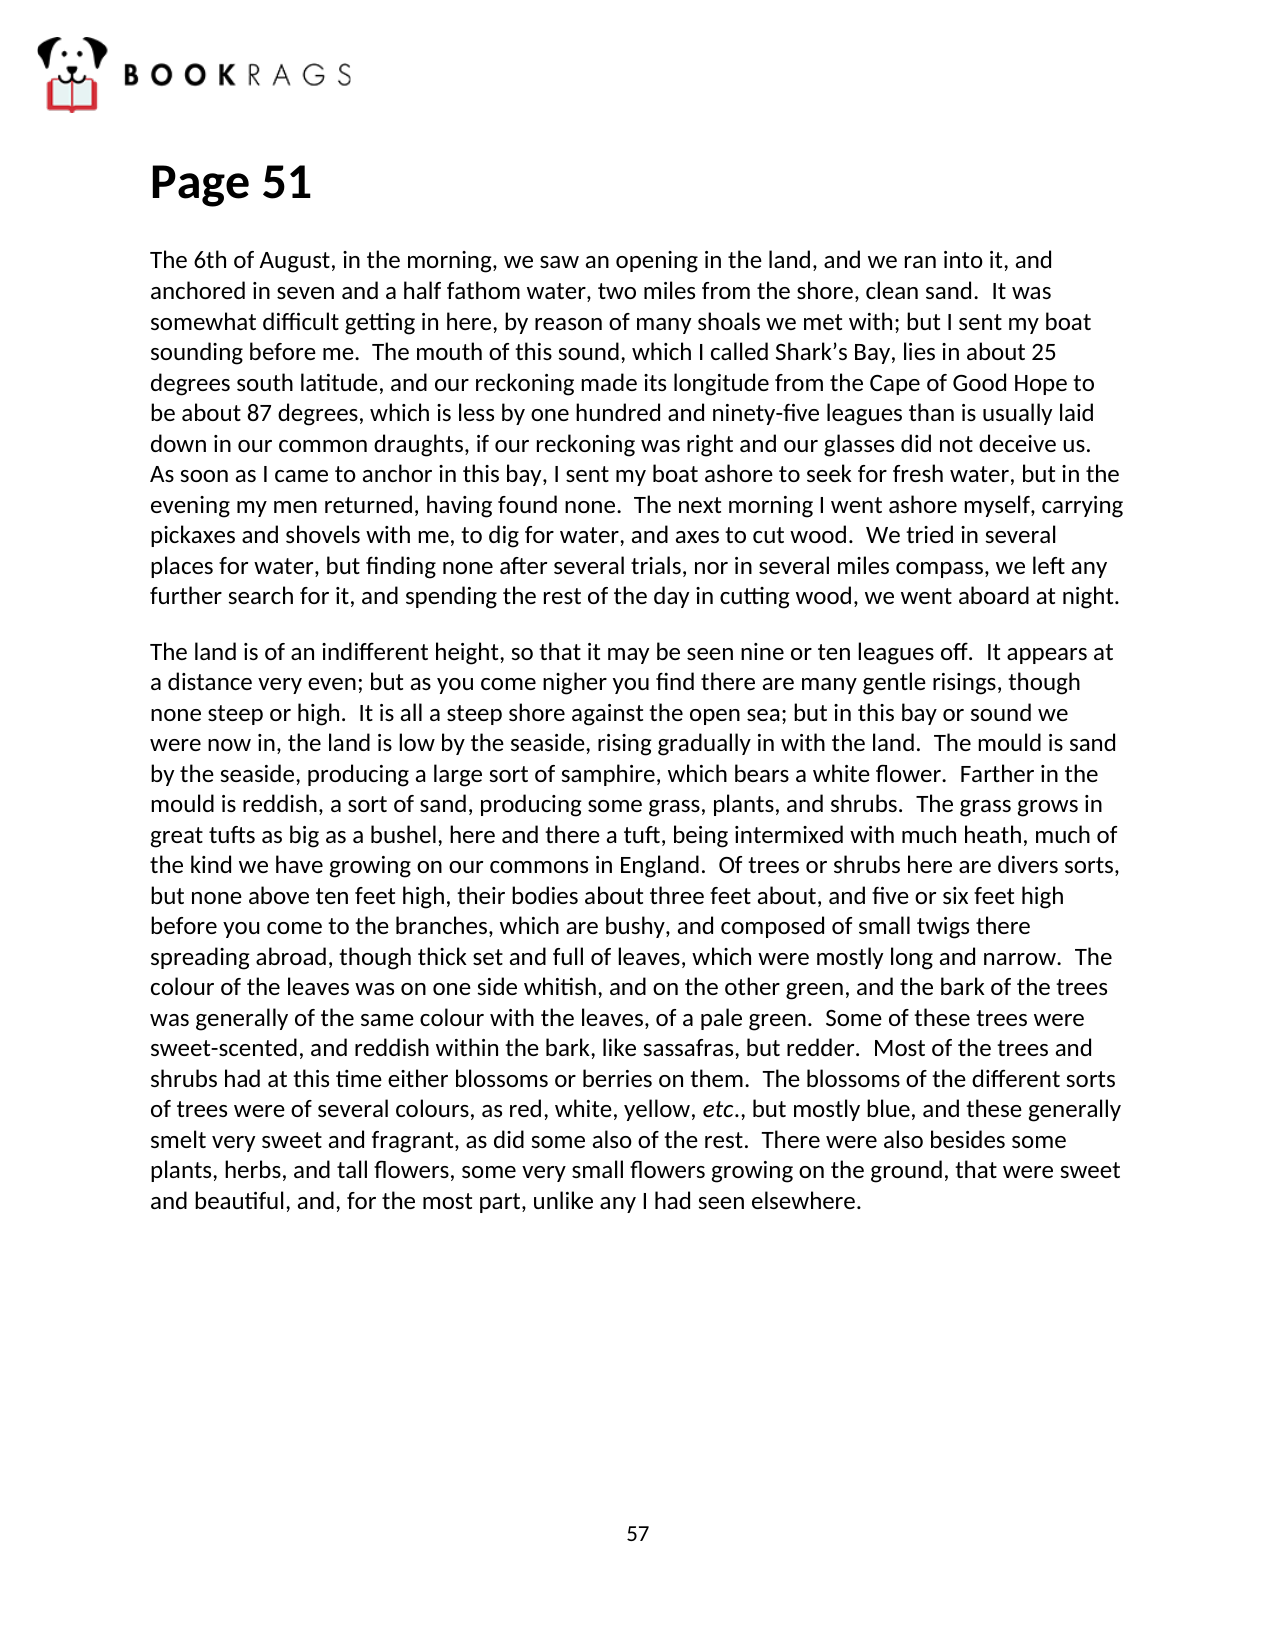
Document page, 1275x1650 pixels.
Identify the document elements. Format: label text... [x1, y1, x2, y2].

text Page 51 [150, 150, 1125, 211]
text The 6th of August, in the morning, we saw an opening in the land, and we ran into it, and anchored in seven and a half fathom water, two miles from the shore, clean sand. It was somewhat difficult getting in here, by reason of many shoals we met with; but I sent my boat sounding before me. The mouth of this sound, which I called Shark’s Bay, lies in about 25 degrees south latitude, and our reckoning made its longitude from the Cape of Good Hope to be about 87 degrees, which is less by one hundred and ninety-five leagues than is usually laid down in our common draughts, if our reckoning was right and our glasses did not deceive us. As soon as I came to anchor in this bay, I sent my boat ashore to seek for fresh water, but in the evening my men returned, having found none. The next morning I went ashore myself, carrying pickaxes and shovels with me, to dig for water, and axes to cut wood. We tried in several places for water, but finding none after several trials, nor in several miles compass, we left any further search for it, and spending the rest of the day in cutting wood, we went aboard at night. [150, 244, 1125, 611]
text The land is of an indifferent height, so that it may be seen nine or ten leagues off. It appears at a distance very even; but as you come nigher you find there are many gentle risings, though none steep or high. It is all a steep shore against the open sea; but in this bay or sound we were now in, the land is low by the seaside, rising gradually in with the land. The mould is sand by the seaside, producing a large sort of samphire, which bears a white flower. Farther in the mould is reddish, a sort of sand, producing some grass, plants, and shrubs. The grass grows in great tufts as big as a bushel, here and there a tuft, being intermixed with much heath, much of the kind we have growing on our commons in England. Of trees or shrubs here are divers sorts, but none above ten feet high, their bodies about three feet about, and five or six feet high before you come to the branches, which are bushy, and composed of small twigs there spreading abroad, though thick set and full of leaves, which were mostly long and narrow. The colour of the leaves was on one side whitish, and on the other green, and the bark of the trees was generally of the same colour with the leaves, of a pale green. Some of these trees were sweet-scented, and reddish within the bark, like sassafras, but redder. Most of the trees and shrubs had at this time either blossoms or berries on them. The blossoms of the different sorts of trees were of several colours, as red, white, yellow, etc., but mostly blue, and these generally smelt very sweet and fragrant, as did some also of the rest. There were also besides some plants, herbs, and tall flowers, some very small flowers growing on the ground, that were sweet and beautiful, and, for the most part, unlike any I had seen elsewhere. [150, 636, 1125, 1216]
picture [37, 37, 351, 113]
